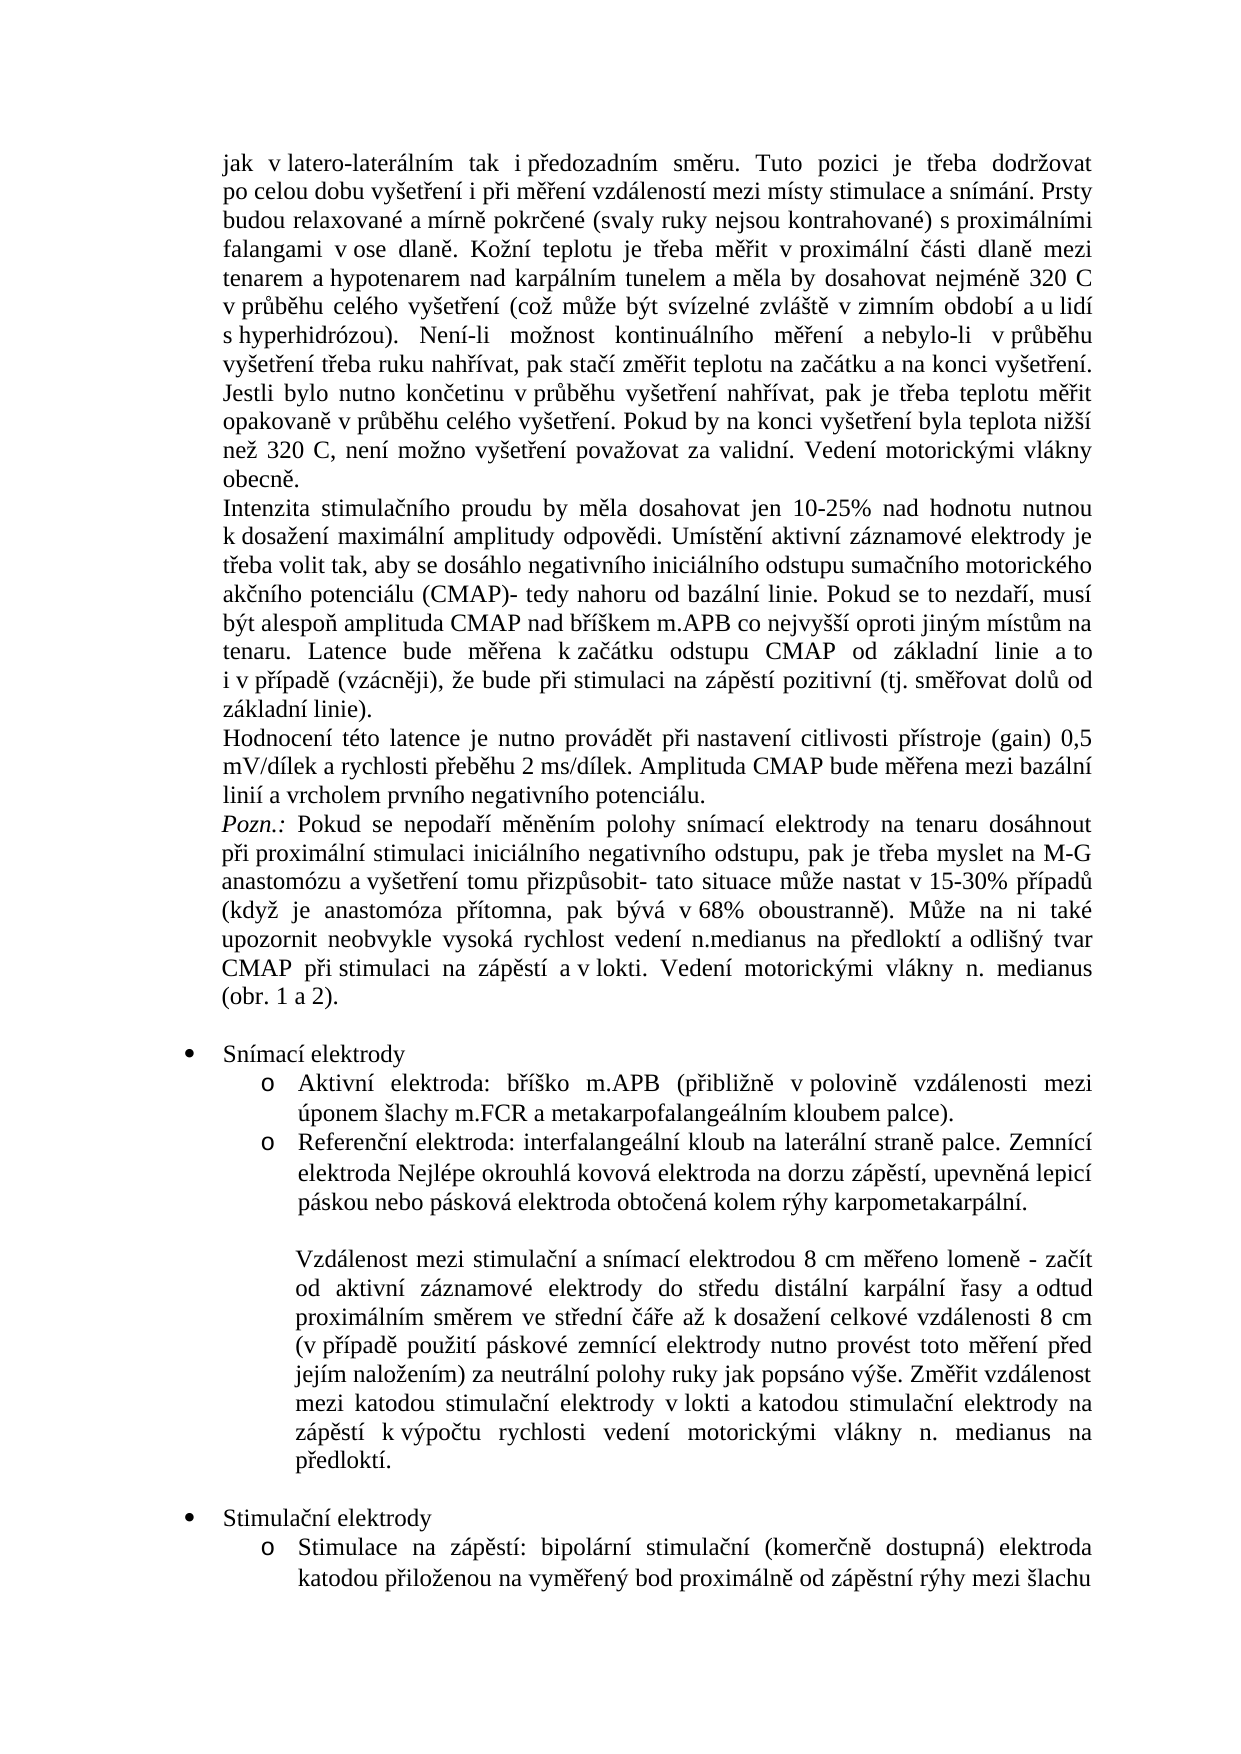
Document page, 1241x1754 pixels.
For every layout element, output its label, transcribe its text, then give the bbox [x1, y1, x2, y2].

list Stimulační elektrody [185, 1503, 1093, 1532]
list Referenční elektroda: interfalangeální kloub na laterální straně palce. Zemnící elektroda Nejlépe okrouhlá kovová elektroda na dorzu zápěstí, upevněná lepicí páskou nebo pásková elektroda obtočená kolem rýhy karpometakarpální. [260, 1127, 1093, 1216]
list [260, 1532, 1093, 1591]
list Snímací elektrody [185, 1039, 1093, 1068]
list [185, 148, 1093, 493]
text Pozn.: Pokud se nepodaří měněním polohy snímací elektrody na tenaru dosáhnout při proximální stimulaci iniciálního negativního odstupu, pak je třeba myslet na M-G anastomózu a vyšetření tomu přizpůsobit- tato situace může nastat v 15-30% případů (když je anastomóza přítomna, pak bývá v 68% oboustranně). Může na ni také upozornit neobvykle vysoká rychlost vedení n.medianus na předloktí a odlišný tvar CMAP při stimulaci na zápěstí a v lokti. Vedení motorickými vlákny n. medianus (obr. 1 a 2). [221, 809, 1093, 1010]
text Hodnocení této latence je nutno provádět při nastavení citlivosti přístroje (gain) 0,5 mV/dílek a rychlosti přeběhu 2 ms/dílek. Amplituda CMAP bude měřena mezi bazální linií a vrcholem prvního negativního potenciálu. [223, 723, 1093, 809]
text Vzdálenost mezi stimulační a snímací elektrodou 8 cm měřeno lomeně - začít od aktivní záznamové elektrody do středu distální karpální řasy a odtud proximálním směrem ve střední čáře až k dosažení celkové vzdálenosti 8 cm (v případě použití páskové zemnící elektrody nutno provést toto měření před jejím naložením) za neutrální polohy ruky jak popsáno výše. Změřit vzdálenost mezi katodou stimulační elektrody v lokti a katodou stimulační elektrody na zápěstí k výpočtu rychlosti vedení motorickými vlákny n. medianus na předloktí. [295, 1244, 1093, 1474]
text Intenzita stimulačního proudu by měla dosahovat jen 10-25% nad hodnotu nutnou k dosažení maximální amplitudy odpovědi. Umístění aktivní záznamové elektrody je třeba volit tak, aby se dosáhlo negativního iniciálního odstupu sumačního motorického akčního potenciálu (CMAP)- tedy nahoru od bazální linie. Pokud se to nezdaří, musí být alespoň amplituda CMAP nad bříškem m.APB co nejvyšší oproti jiným místům na tenaru. Latence bude měřena k začátku odstupu CMAP od základní linie a to i v případě (vzácněji), že bude při stimulaci na zápěstí pozitivní (tj. směřovat dolů od základní linie). [223, 493, 1093, 723]
list Aktivní elektroda: bříško m.APB (přibližně v polovině vzdálenosti mezi úponem šlachy m.FCR a metakarpofalangeálním kloubem palce). [260, 1068, 1093, 1127]
